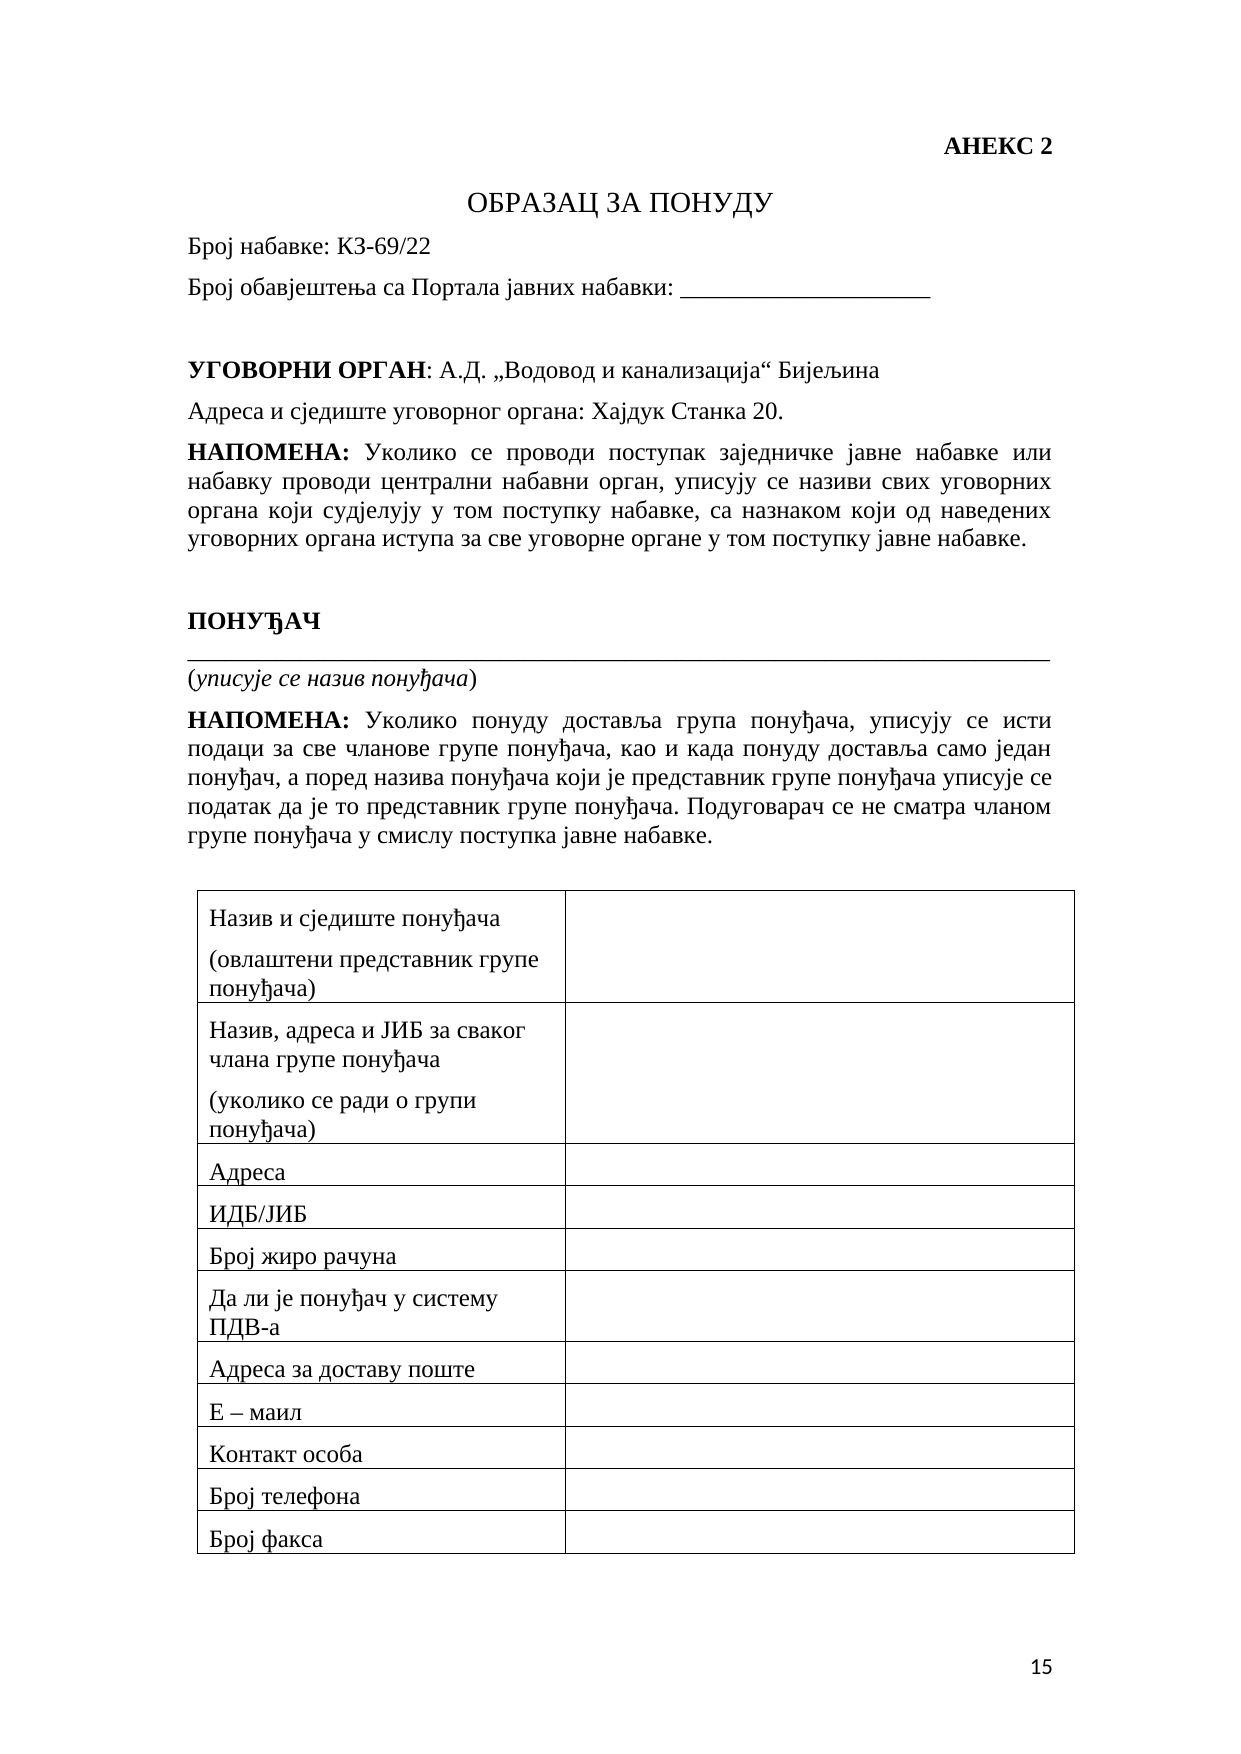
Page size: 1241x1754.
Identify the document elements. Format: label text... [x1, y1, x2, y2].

table_cell [566, 1511, 1074, 1552]
table_cell Број жиро рачуна [198, 1229, 565, 1270]
text НАПОМЕНА: Уколико се проводи поступак заједничке јавне набавке или набавку проводи централни набавни орган, уписују се називи свих уговорних органа који судјелују у том поступку набавке, са назнаком који од наведених уговорних органа иступа за све уговорне органе у том поступку јавне набавке. [187, 437, 1053, 552]
table_cell [566, 1271, 1074, 1341]
table_cell [566, 1427, 1074, 1468]
subtitle ОБРАЗАЦ ЗА ПОНУДУ [187, 185, 1053, 218]
text УГОВОРНИ ОРГАН: А.Д. „Водовод и канализација“ Бијељина [187, 355, 1053, 383]
table_cell ИДБ/ЈИБ [198, 1186, 565, 1228]
table_cell [566, 1144, 1074, 1185]
table_cell [566, 1003, 1074, 1143]
table_header Назив и сједиште понуђача (овлаштени представник групе понуђача) [198, 891, 565, 1002]
table_cell [566, 1186, 1074, 1228]
subtitle АНЕКС 2 [187, 131, 1053, 160]
text ПОНУЂАЧ _____________________________________________________________________ (уписује се назив понуђача) [187, 606, 1053, 692]
table_cell Адреса [198, 1144, 565, 1185]
table_cell [566, 1229, 1074, 1270]
table_cell Назив, адреса и ЈИБ за сваког члана групе понуђача (уколико се ради о групи понуђача) [198, 1003, 565, 1143]
table_cell [566, 1469, 1074, 1510]
table_cell Број телефона [198, 1469, 565, 1510]
table_header [566, 891, 1074, 1002]
table_cell Адреса за доставу поште [198, 1342, 565, 1383]
table_cell Да ли је понуђач у систему ПДВ-а [198, 1271, 565, 1341]
table_cell [566, 1384, 1074, 1426]
table_cell [566, 1342, 1074, 1383]
text Адреса и сједиште уговорног органа: Хајдук Станка 20. [187, 396, 1053, 425]
text Број набавке: КЗ-69/22 [187, 231, 1053, 260]
table_cell Број факса [198, 1511, 565, 1552]
text НАПОМЕНА: Уколико понуду доставља група понуђача, уписују се исти подаци за све чланове групе понуђача, као и када понуду доставља само један понуђач, а поред назива понуђача који је представник групе понуђача уписује се податак да је то представник групе понуђача. Подуговарач се не сматра чланом групе понуђача у смислу поступка јавне набавке. [187, 705, 1053, 848]
table_cell Контакт особа [198, 1427, 565, 1468]
text Број обавјештења са Портала јавних набавки: ____________________ [187, 272, 1053, 301]
table_cell Е – маил [198, 1384, 565, 1426]
